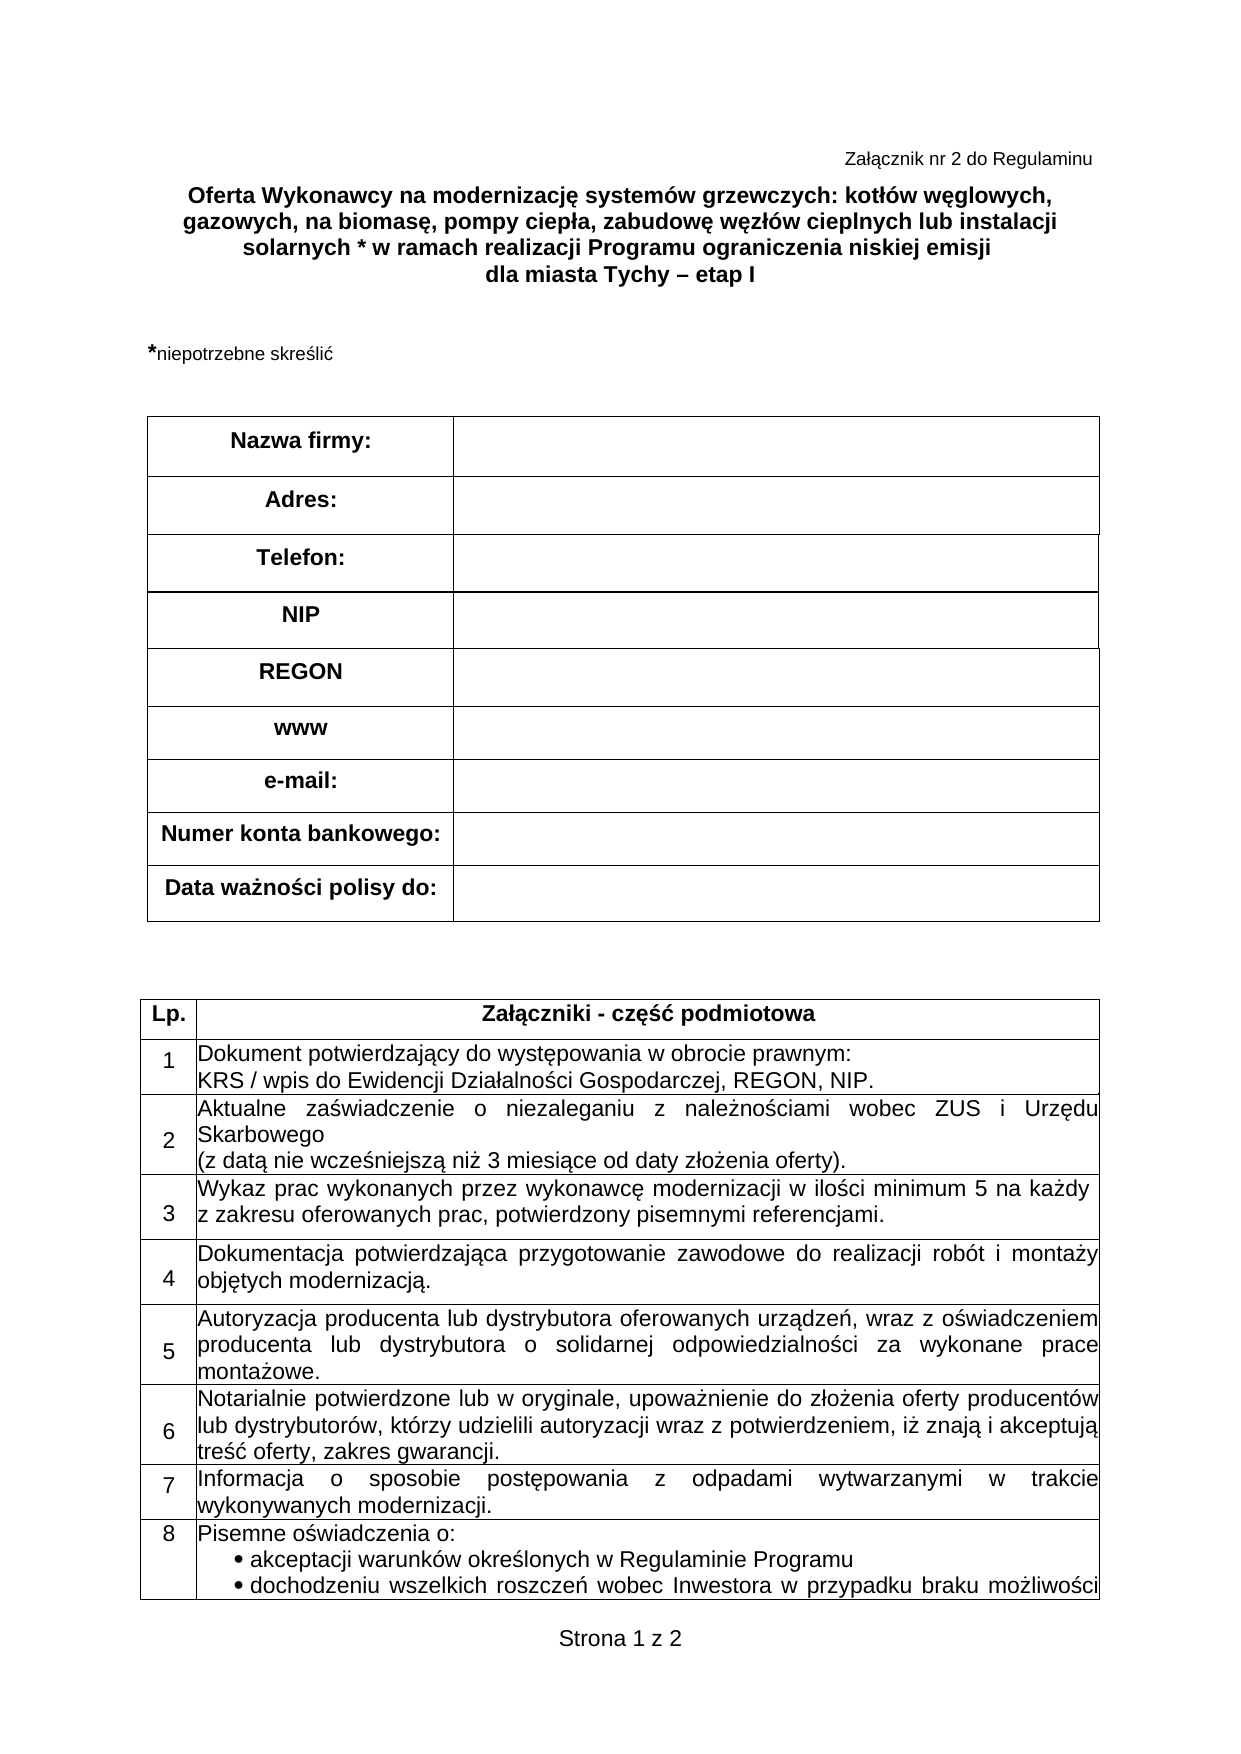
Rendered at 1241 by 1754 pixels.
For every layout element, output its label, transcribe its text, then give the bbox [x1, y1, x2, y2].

table_cell [454, 593, 1098, 648]
table_cell Telefon: [148, 535, 453, 591]
table_cell [454, 477, 1099, 534]
table_header Lp. [141, 1000, 196, 1039]
table_cell Dokumentacja potwierdzająca przygotowanie zawodowe do realizacji robót i montaży objętych modernizacją. [197, 1240, 1099, 1304]
table_cell [454, 535, 1098, 591]
table_cell [454, 760, 1099, 812]
table_cell 6 [141, 1385, 196, 1464]
table_cell 5 [141, 1305, 196, 1384]
table_cell 2 [141, 1095, 196, 1174]
table_cell Autoryzacja producenta lub dystrybutora oferowanych urządzeń, wraz z oświadczeniem producenta lub dystrybutora o solidarnej odpowiedzialności za wykonane prace montażowe. [197, 1305, 1099, 1384]
table_cell [454, 866, 1099, 921]
text Oferta Wykonawcy na modernizację systemów grzewczych: kotłów węglowych, gazowych, na biomasę, pompy ciepła, zabudowę węzłów cieplnych lub instalacji solarnych * w ramach realizacji Programu ograniczenia niskiej emisji dla miasta Tychy – etap I [148, 182, 1093, 287]
table_header [454, 417, 1099, 476]
table_cell e-mail: [148, 760, 453, 812]
table_cell www [148, 707, 453, 759]
text *niepotrzebne skreślić [148, 338, 1093, 365]
table_header Nazwa firmy: [148, 417, 453, 476]
table_cell REGON [148, 649, 453, 706]
table_cell Informacja o sposobie postępowania z odpadami wytwarzanymi w trakcie wykonywanych modernizacji. [197, 1465, 1099, 1518]
table_cell Data ważności polisy do: [148, 866, 453, 921]
table_cell Notarialnie potwierdzone lub w oryginale, upoważnienie do złożenia oferty producentów lub dystrybutorów, którzy udzielili autoryzacji wraz z potwierdzeniem, iż znają i akceptują treść oferty, zakres gwarancji. [197, 1385, 1099, 1464]
table_cell Aktualne zaświadczenie o niezaleganiu z należnościami wobec ZUS i Urzędu Skarbowego (z datą nie wcześniejszą niż 3 miesiące od daty złożenia oferty). [197, 1095, 1099, 1174]
table_cell 4 [141, 1240, 196, 1304]
table_cell 8 [141, 1520, 196, 1599]
table_header Załączniki - część podmiotowa [197, 1000, 1099, 1039]
table_cell 1 [141, 1040, 196, 1093]
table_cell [197, 1520, 1099, 1599]
table_cell Adres: [148, 477, 453, 534]
table_cell [454, 649, 1099, 706]
table_cell [454, 707, 1099, 759]
table_cell 3 [141, 1175, 196, 1239]
text Załącznik nr 2 do Regulaminu [148, 148, 1093, 169]
table_cell Numer konta bankowego: [148, 813, 453, 865]
table_cell NIP [148, 593, 453, 648]
table_cell Dokument potwierdzający do występowania w obrocie prawnym: KRS / wpis do Ewidencji Działalności Gospodarczej, REGON, NIP. [197, 1040, 1099, 1093]
table_cell [454, 813, 1099, 865]
table_cell 7 [141, 1465, 196, 1518]
table_cell Wykaz prac wykonanych przez wykonawcę modernizacji w ilości minimum 5 na każdy z zakresu oferowanych prac, potwierdzony pisemnymi referencjami. [197, 1175, 1099, 1239]
